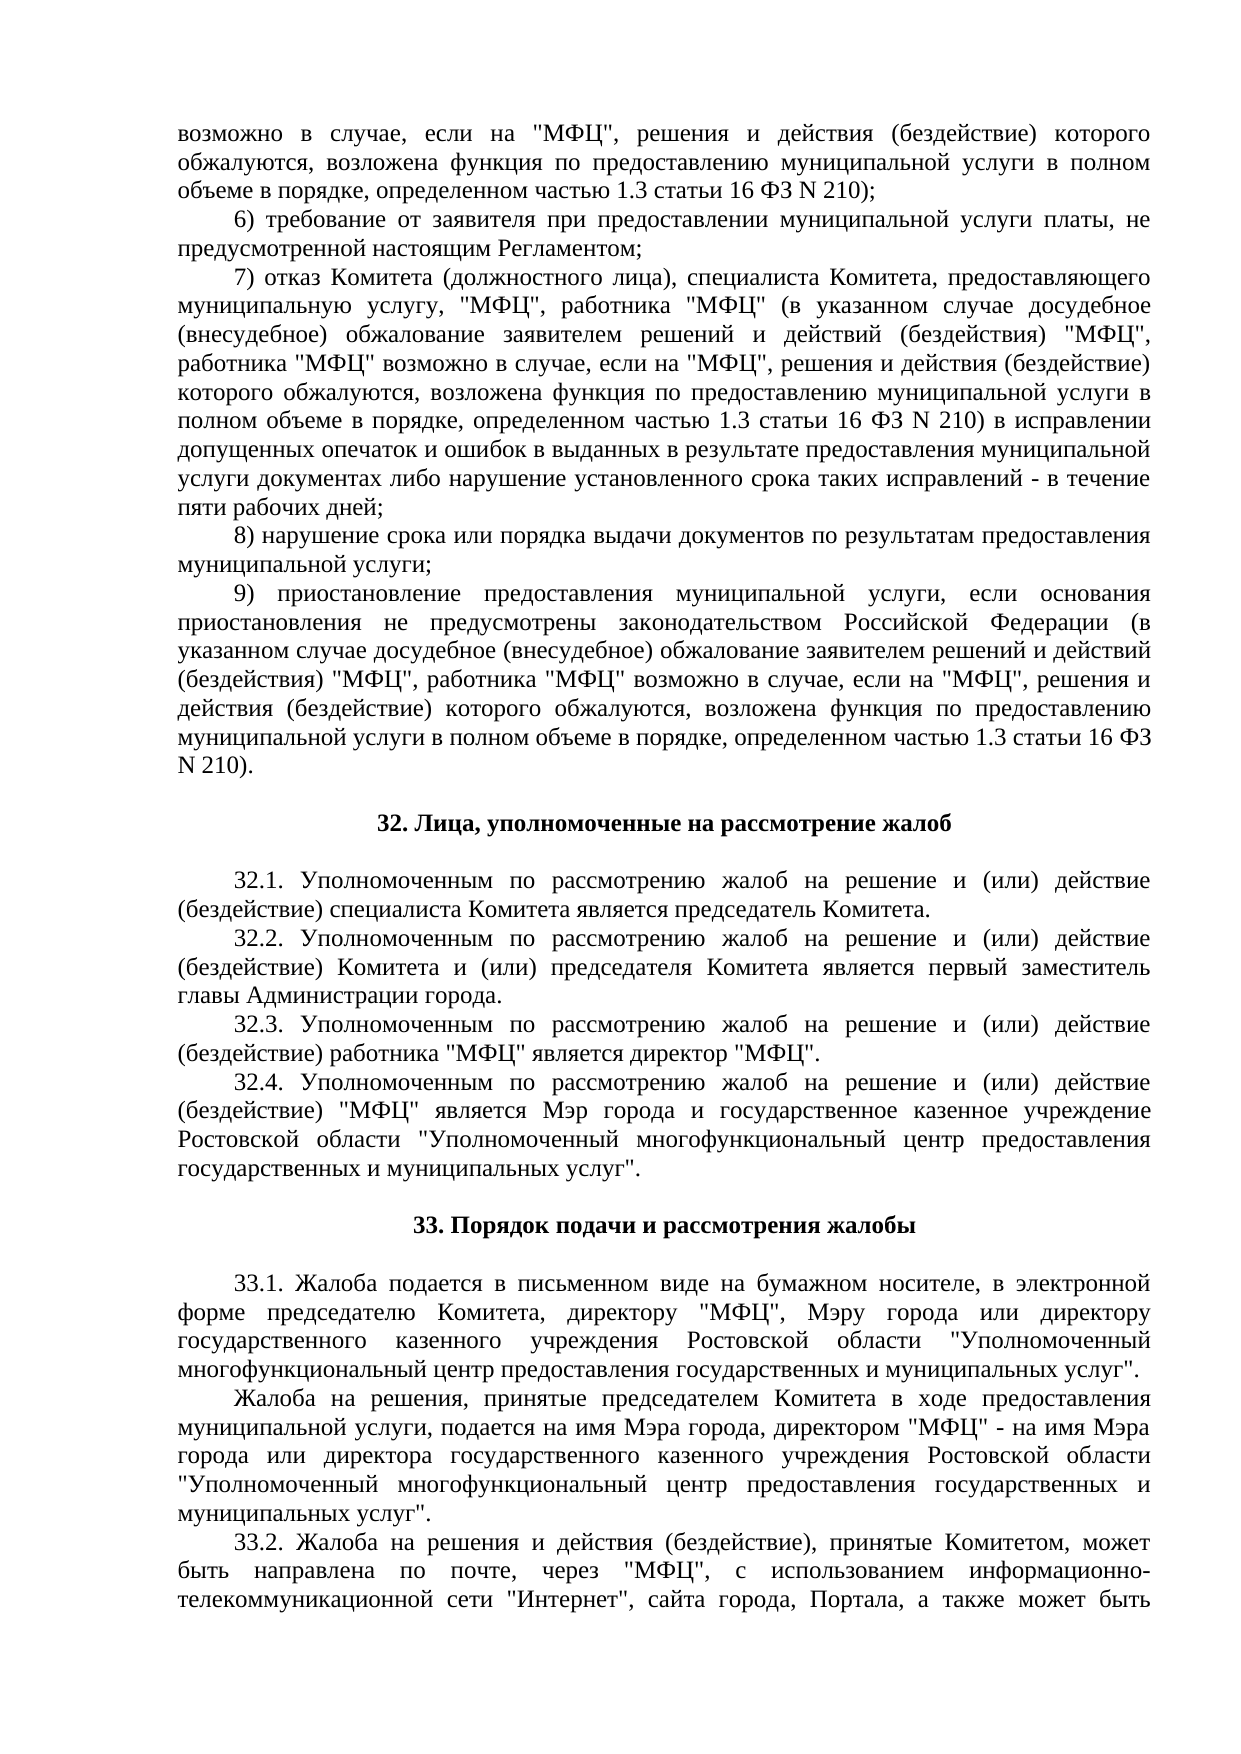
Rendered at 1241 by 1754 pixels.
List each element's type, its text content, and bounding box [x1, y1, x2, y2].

text 8) нарушение срока или порядка выдачи документов по результатам предоставления муниципальной услуги; [177, 521, 1152, 578]
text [177, 1527, 1152, 1613]
text 32.4. Уполномоченным по рассмотрению жалоб на решение и (или) действие (бездействие) "МФЦ" является Мэр города и государственное казенное учреждение Ростовской области "Уполномоченный многофункциональный центр предоставления государственных и муниципальных услуг". [177, 1067, 1152, 1182]
text 32.2. Уполномоченным по рассмотрению жалоб на решение и (или) действие (бездействие) Комитета и (или) председателя Комитета является первый заместитель главы Администрации города. [177, 923, 1152, 1009]
text 32.1. Уполномоченным по рассмотрению жалоб на решение и (или) действие (бездействие) специалиста Комитета является председатель Комитета. [177, 866, 1152, 923]
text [177, 118, 1152, 204]
text Жалоба на решения, принятые председателем Комитета в ходе предоставления муниципальной услуги, подается на имя Мэра города, директором "МФЦ" - на имя Мэра города или директора государственного казенного учреждения Ростовской области "Уполномоченный многофункциональный центр предоставления государственных и муниципальных услуг". [177, 1383, 1152, 1527]
title 33. Порядок подачи и рассмотрения жалобы [177, 1211, 1152, 1239]
text 9) приостановление предоставления муниципальной услуги, если основания приостановления не предусмотрены законодательством Российской Федерации (в указанном случае досудебное (внесудебное) обжалование заявителем решений и действий (бездействия) "МФЦ", работника "МФЦ" возможно в случае, если на "МФЦ", решения и действия (бездействие) которого обжалуются, возложена функция по предоставлению муниципальной услуги в полном объеме в порядке, определенном частью 1.3 статьи 16 ФЗ N 210). [177, 578, 1152, 779]
text 7) отказ Комитета (должностного лица), специалиста Комитета, предоставляющего муниципальную услугу, "МФЦ", работника "МФЦ" (в указанном случае досудебное (внесудебное) обжалование заявителем решений и действий (бездействия) "МФЦ", работника "МФЦ" возможно в случае, если на "МФЦ", решения и действия (бездействие) которого обжалуются, возложена функция по предоставлению муниципальной услуги в полном объеме в порядке, определенном частью 1.3 статьи 16 ФЗ N 210) в исправлении допущенных опечаток и ошибок в выданных в результате предоставления муниципальной услуги документах либо нарушение установленного срока таких исправлений - в течение пяти рабочих дней; [177, 262, 1152, 521]
text 6) требование от заявителя при предоставлении муниципальной услуги платы, не предусмотренной настоящим Регламентом; [177, 204, 1152, 262]
text 32.3. Уполномоченным по рассмотрению жалоб на решение и (или) действие (бездействие) работника "МФЦ" является директор "МФЦ". [177, 1009, 1152, 1067]
text 33.1. Жалоба подается в письменном виде на бумажном носителе, в электронной форме председателю Комитета, директору "МФЦ", Мэру города или директору государственного казенного учреждения Ростовской области "Уполномоченный многофункциональный центр предоставления государственных и муниципальных услуг". [177, 1268, 1152, 1383]
title 32. Лица, уполномоченные на рассмотрение жалоб [177, 808, 1152, 837]
